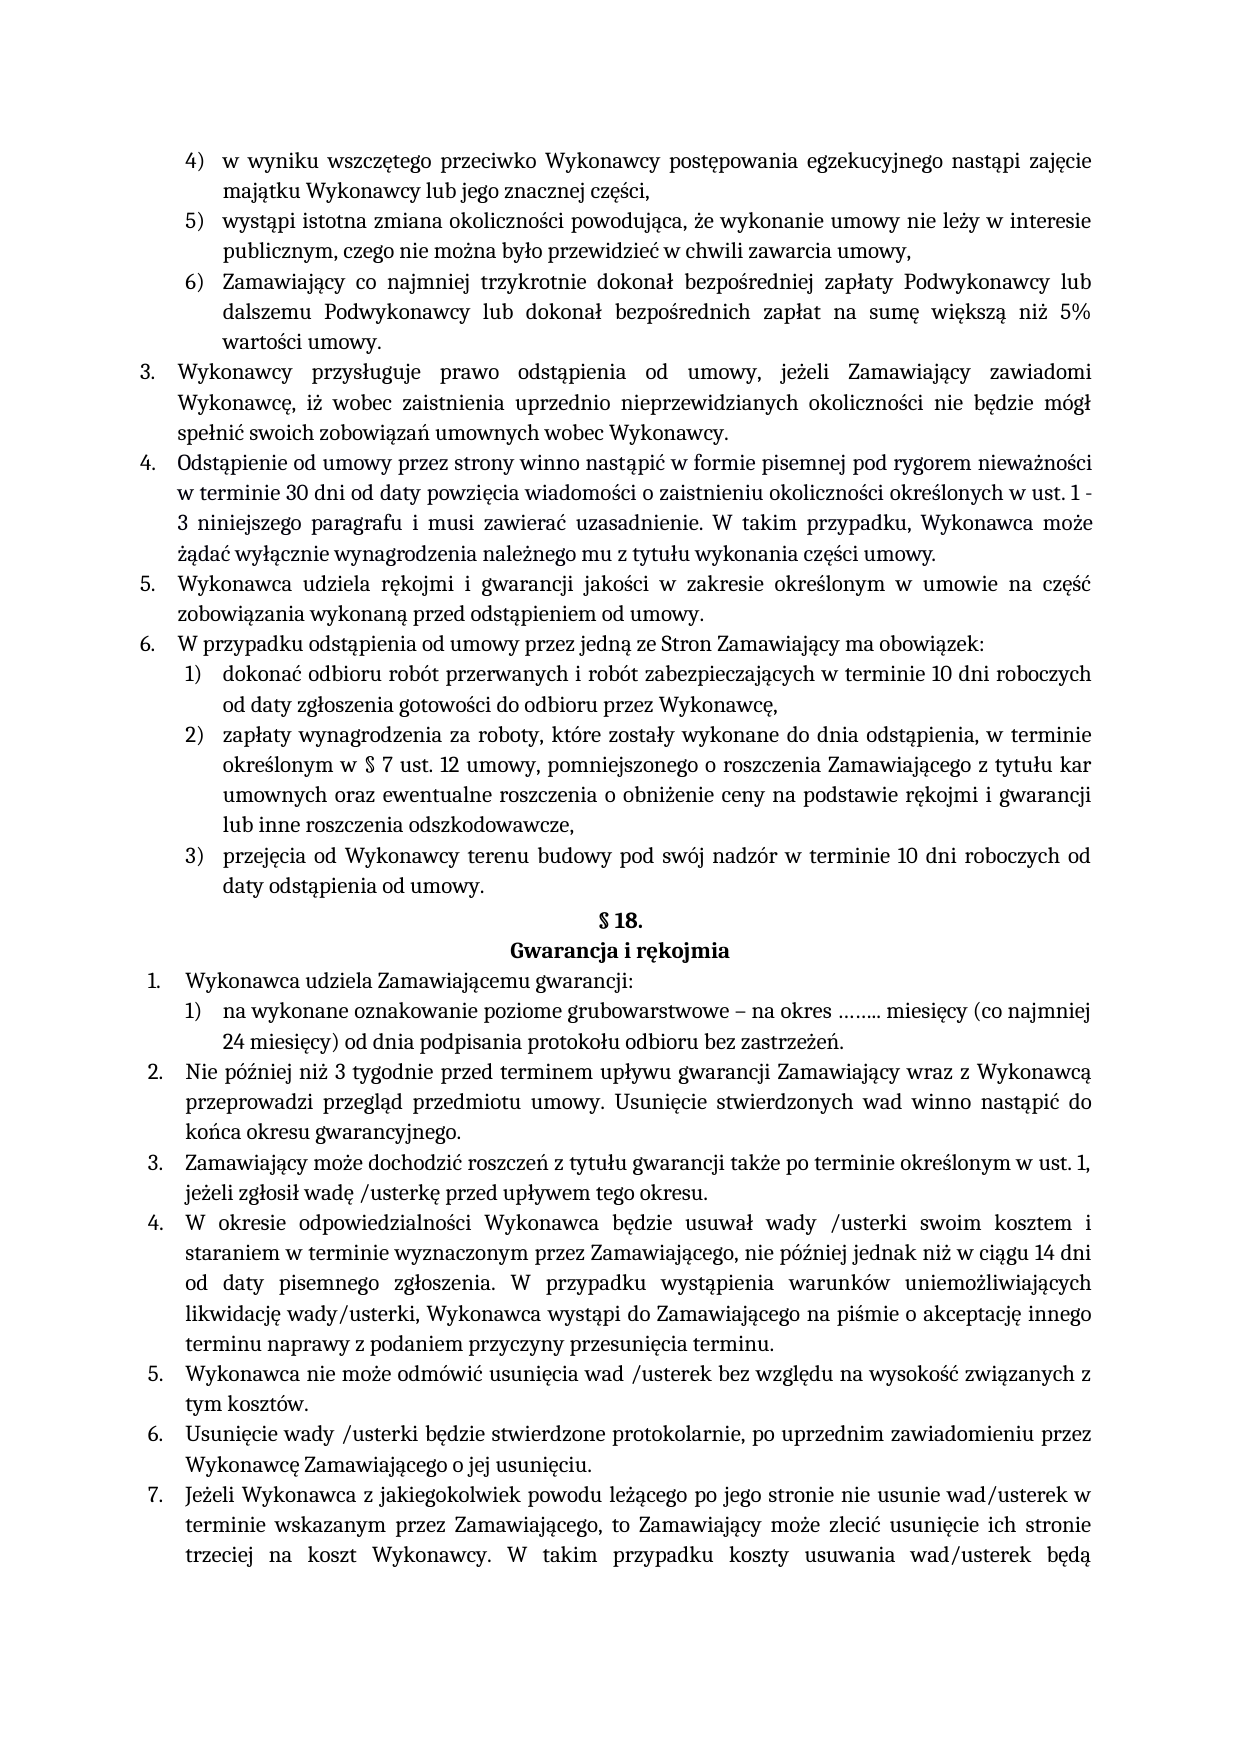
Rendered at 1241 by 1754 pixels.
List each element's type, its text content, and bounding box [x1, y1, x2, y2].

list Nie później niż 3 tygodnie przed terminem upływu gwarancji Zamawiający wraz z Wykonawcą przeprowadzi przegląd przedmiotu umowy. Usunięcie stwierdzonych wad winno nastąpić do końca okresu gwarancyjnego. [148, 1059, 1093, 1146]
list w wyniku wszczętego przeciwko Wykonawcy postępowania egzekucyjnego nastąpi zajęcie majątku Wykonawcy lub jego znacznej części, [185, 148, 1093, 204]
list Odstąpienie od umowy przez strony winno nastąpić w formie pisemnej pod rygorem nieważności w terminie 30 dni od daty powzięcia wiadomości o zaistnieniu okoliczności określonych w ust. 1 - 3 niniejszego paragrafu i musi zawierać uzasadnienie. W takim przypadku, Wykonawca może żądać wyłącznie wynagrodzenia należnego mu z tytułu wykonania części umowy. [140, 450, 1093, 567]
list na wykonane oznakowanie poziome grubowarstwowe – na okres …….. miesięcy (co najmniej 24 miesięcy) od dnia podpisania protokołu odbioru bez zastrzeżeń. [185, 998, 1093, 1055]
list Wykonawca udziela Zamawiającemu gwarancji: [148, 968, 1093, 994]
list Wykonawca nie może odmówić usunięcia wad /usterek bez względu na wysokość związanych z tym kosztów. [148, 1361, 1093, 1417]
text § 18. [148, 908, 1093, 934]
list W przypadku odstąpienia od umowy przez jedną ze Stron Zamawiający ma obowiązek: [140, 631, 1093, 657]
list zapłaty wynagrodzenia za roboty, które zostały wykonane do dnia odstąpienia, w terminie określonym w § 7 ust. 12 umowy, pomniejszonego o roszczenia Zamawiającego z tytułu kar umownych oraz ewentualne roszczenia o obniżenie ceny na podstawie rękojmi i gwarancji lub inne roszczenia odszkodowawcze, [185, 722, 1093, 838]
list dokonać odbioru robót przerwanych i robót zabezpieczających w terminie 10 dni roboczych od daty zgłoszenia gotowości do odbioru przez Wykonawcę, [185, 661, 1093, 718]
list Usunięcie wady /usterki będzie stwierdzone protokolarnie, po uprzednim zawiadomieniu przez Wykonawcę Zamawiającego o jej usunięciu. [148, 1421, 1093, 1478]
list Wykonawca udziela rękojmi i gwarancji jakości w zakresie określonym w umowie na część zobowiązania wykonaną przed odstąpieniem od umowy. [140, 571, 1093, 627]
list Zamawiający może dochodzić roszczeń z tytułu gwarancji także po terminie określonym w ust. 1, jeżeli zgłosił wadę /usterkę przed upływem tego okresu. [148, 1149, 1093, 1206]
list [148, 1482, 1093, 1568]
text Gwarancja i rękojmia [148, 938, 1093, 964]
list Zamawiający co najmniej trzykrotnie dokonał bezpośredniej zapłaty Podwykonawcy lub dalszemu Podwykonawcy lub dokonał bezpośrednich zapłat na sumę większą niż 5% wartości umowy. [185, 268, 1093, 355]
list Wykonawcy przysługuje prawo odstąpienia od umowy, jeżeli Zamawiający zawiadomi Wykonawcę, iż wobec zaistnienia uprzednio nieprzewidzianych okoliczności nie będzie mógł spełnić swoich zobowiązań umownych wobec Wykonawcy. [140, 359, 1093, 446]
list przejęcia od Wykonawcy terenu budowy pod swój nadzór w terminie 10 dni roboczych od daty odstąpienia od umowy. [185, 842, 1093, 899]
list W okresie odpowiedzialności Wykonawca będzie usuwał wady /usterki swoim kosztem i staraniem w terminie wyznaczonym przez Zamawiającego, nie później jednak niż w ciągu 14 dni od daty pisemnego zgłoszenia. W przypadku wystąpienia warunków uniemożliwiających likwidację wady/usterki, Wykonawca wystąpi do Zamawiającego na piśmie o akceptację innego terminu naprawy z podaniem przyczyny przesunięcia terminu. [148, 1210, 1093, 1357]
list wystąpi istotna zmiana okoliczności powodująca, że wykonanie umowy nie leży w interesie publicznym, czego nie można było przewidzieć w chwili zawarcia umowy, [185, 208, 1093, 264]
